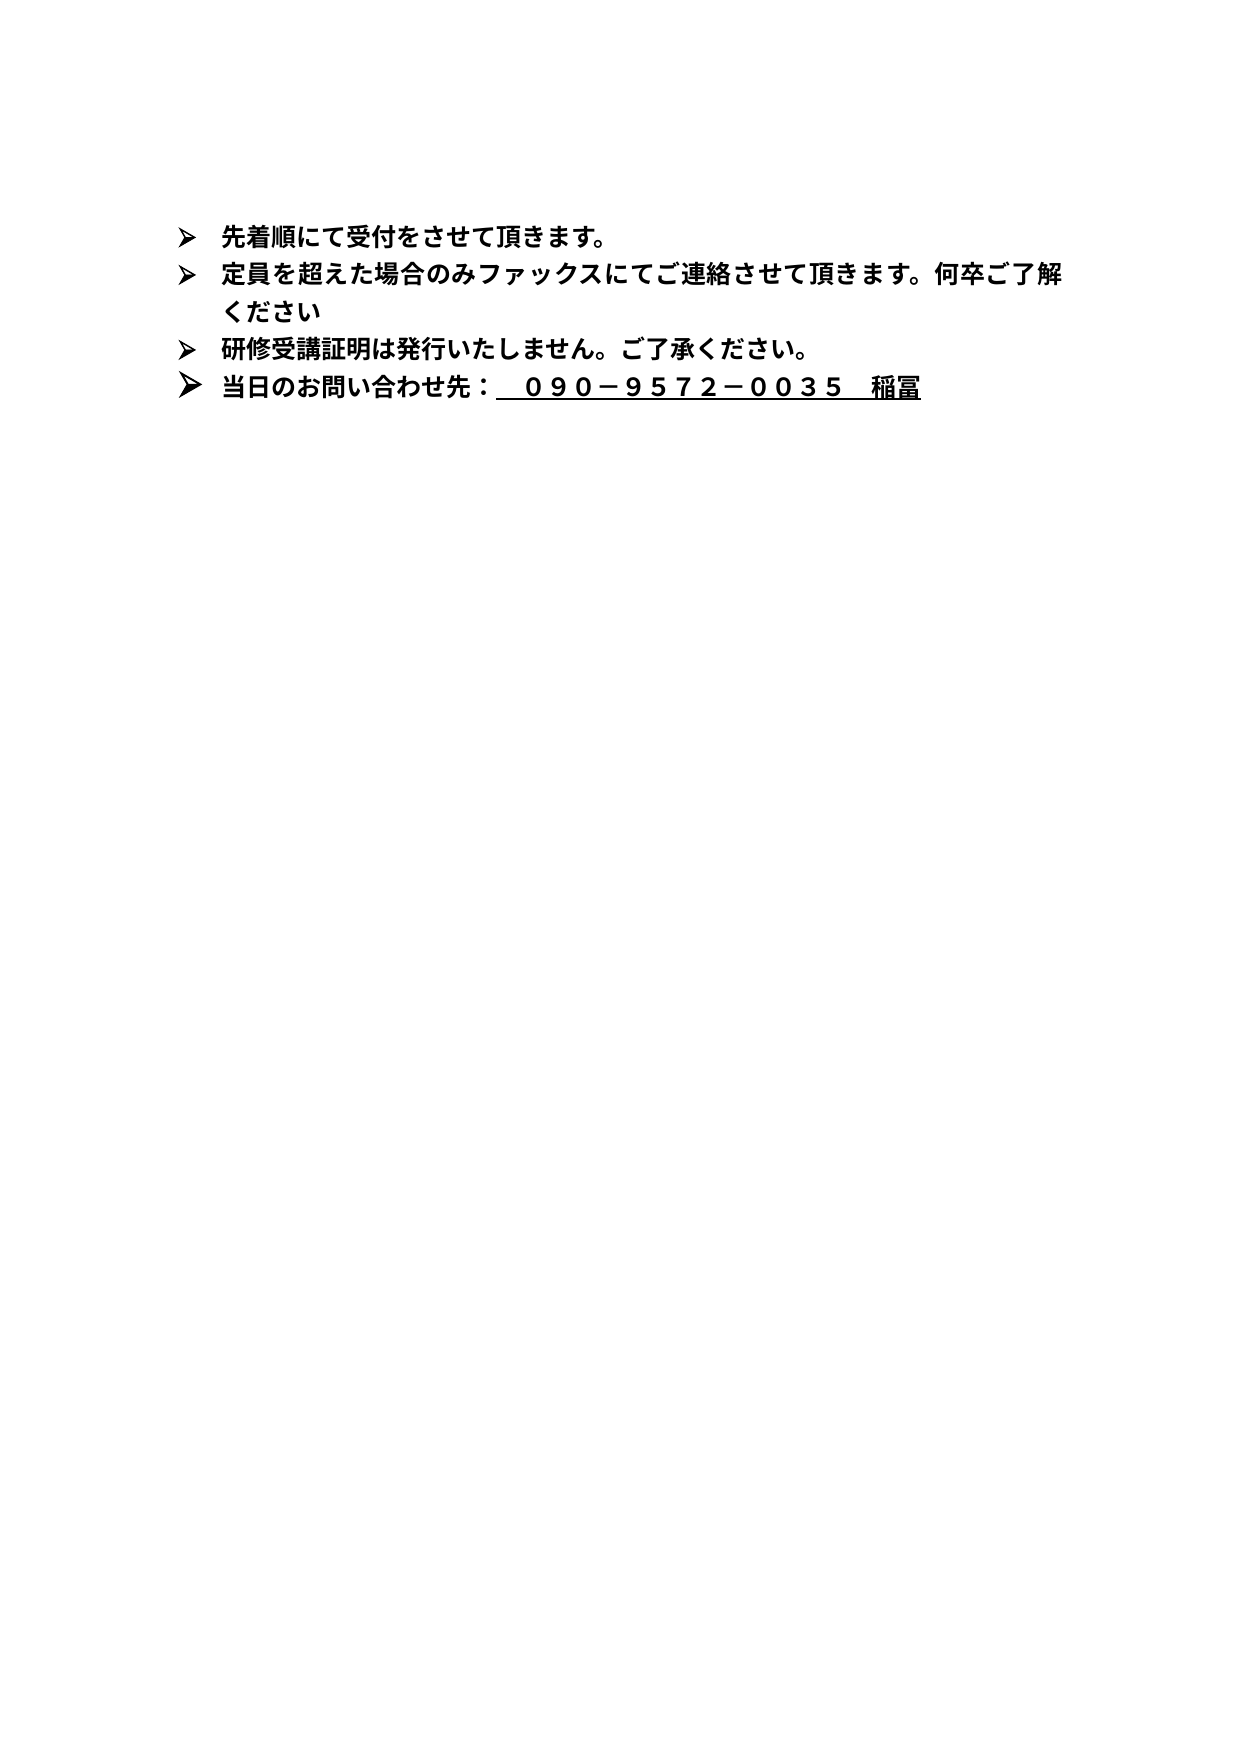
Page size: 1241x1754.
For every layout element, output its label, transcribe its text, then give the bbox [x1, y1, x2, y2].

list 定員を超えた場合のみファックスにてご連絡させて頂きます。何卒ご了解ください [177, 254, 1063, 329]
list 当日のお問い合わせ先： ０９０－９５７２－００３５ 稲冨 [177, 367, 1063, 404]
list 先着順にて受付をさせて頂きます。 [177, 217, 1063, 254]
list 研修受講証明は発行いたしません。ご了承ください。 [177, 329, 1063, 367]
